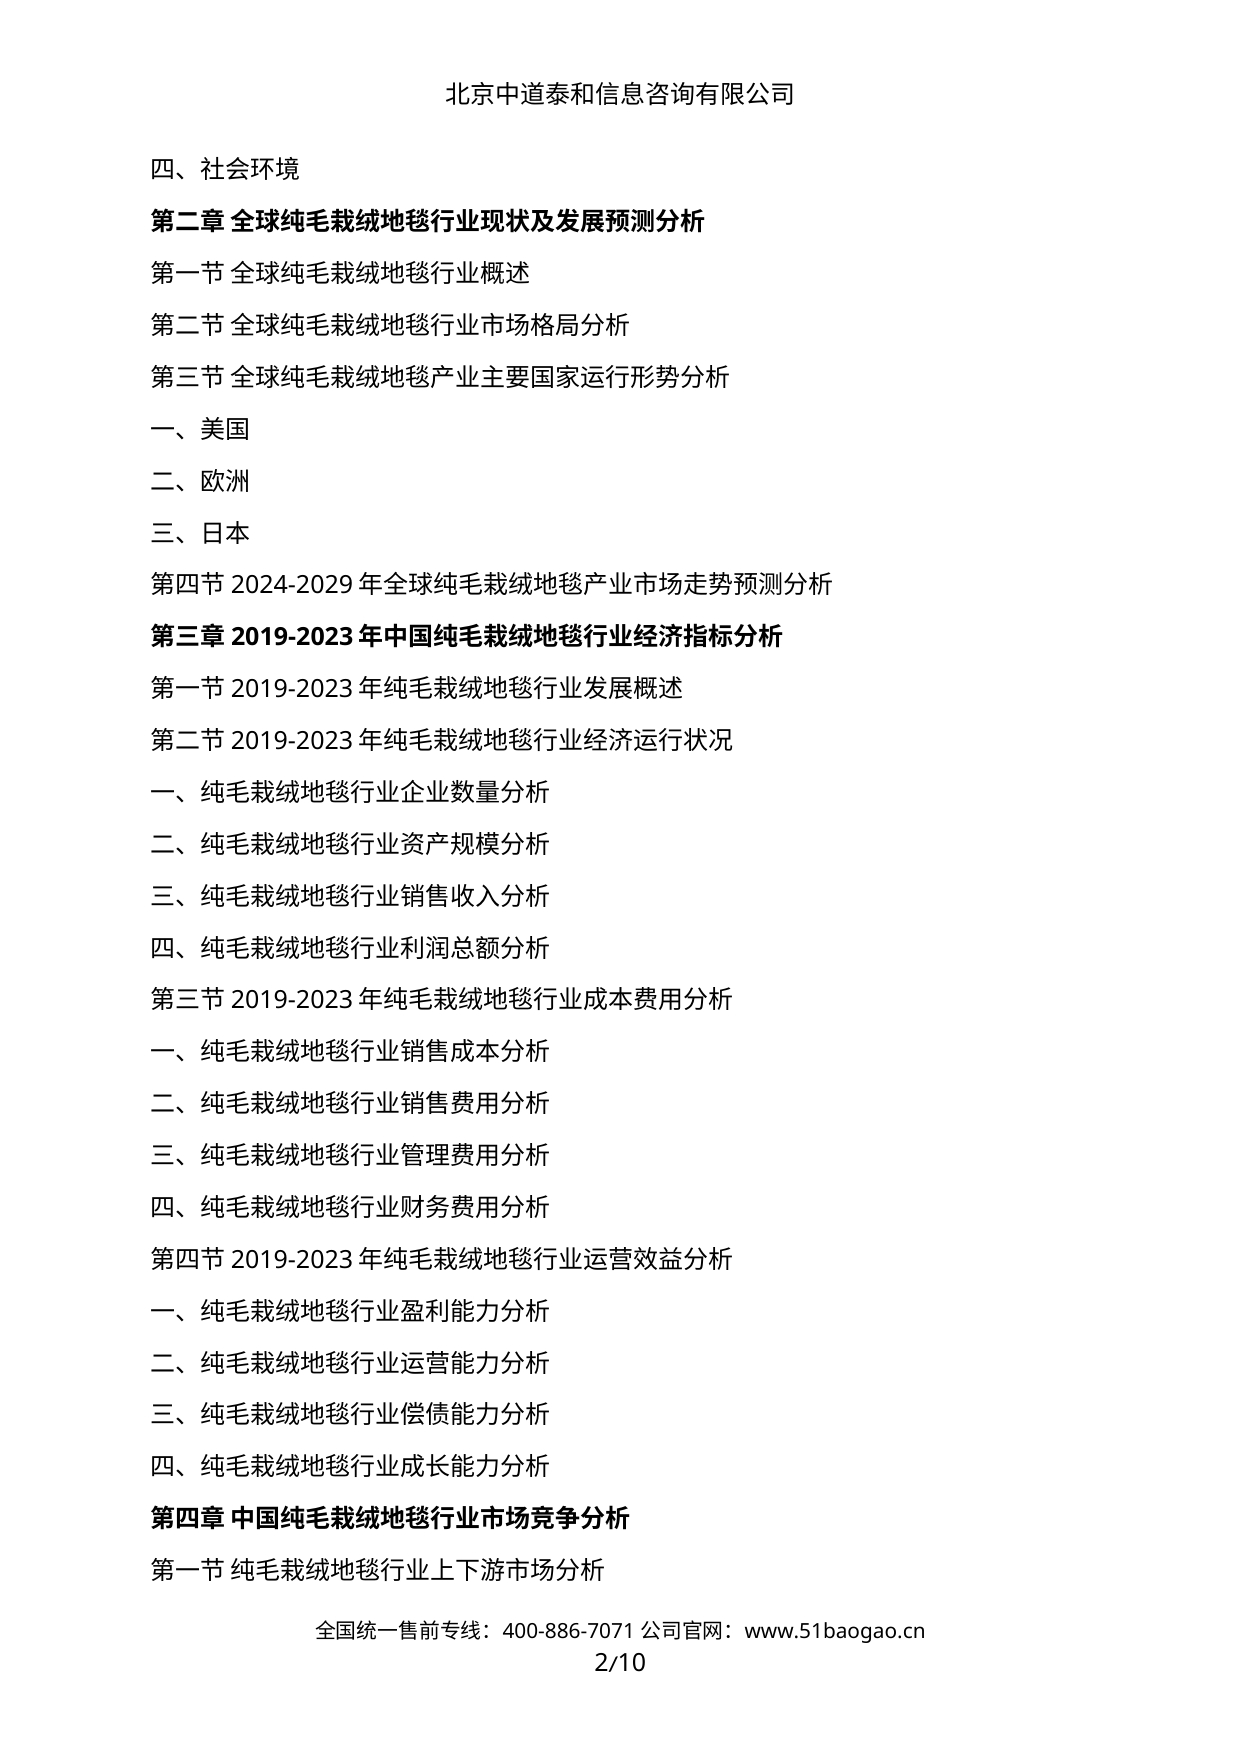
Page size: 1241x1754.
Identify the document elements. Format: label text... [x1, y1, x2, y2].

text 四、纯毛栽绒地毯行业利润总额分析 [150, 928, 1090, 964]
text 四、纯毛栽绒地毯行业财务费用分析 [150, 1187, 1090, 1224]
text 二、欧洲 [150, 461, 1090, 497]
text 第三节 全球纯毛栽绒地毯产业主要国家运行形势分析 [150, 357, 1090, 394]
text 第四节 2019-2023年纯毛栽绒地毯行业运营效益分析 [150, 1239, 1090, 1276]
text 二、纯毛栽绒地毯行业销售费用分析 [150, 1084, 1090, 1120]
text 第二章 全球纯毛栽绒地毯行业现状及发展预测分析 [150, 202, 1090, 238]
text 一、美国 [150, 409, 1090, 446]
text 二、纯毛栽绒地毯行业运营能力分析 [150, 1343, 1090, 1379]
text 一、纯毛栽绒地毯行业盈利能力分析 [150, 1291, 1090, 1327]
text 四、纯毛栽绒地毯行业成长能力分析 [150, 1447, 1090, 1483]
text 三、纯毛栽绒地毯行业销售收入分析 [150, 876, 1090, 912]
text 第四节 2024-2029年全球纯毛栽绒地毯产业市场走势预测分析 [150, 565, 1090, 601]
text 第三节 2019-2023年纯毛栽绒地毯行业成本费用分析 [150, 980, 1090, 1016]
text 第二节 全球纯毛栽绒地毯行业市场格局分析 [150, 306, 1090, 342]
text 三、纯毛栽绒地毯行业偿债能力分析 [150, 1395, 1090, 1431]
text 四、社会环境 [150, 150, 1090, 186]
text 三、纯毛栽绒地毯行业管理费用分析 [150, 1136, 1090, 1172]
text 一、纯毛栽绒地毯行业销售成本分析 [150, 1032, 1090, 1068]
text 第一节 全球纯毛栽绒地毯行业概述 [150, 254, 1090, 290]
text 第三章 2019-2023年中国纯毛栽绒地毯行业经济指标分析 [150, 617, 1090, 653]
text 第一节 2019-2023年纯毛栽绒地毯行业发展概述 [150, 669, 1090, 705]
text 第四章 中国纯毛栽绒地毯行业市场竞争分析 [150, 1499, 1090, 1535]
text 一、纯毛栽绒地毯行业企业数量分析 [150, 772, 1090, 809]
text 三、日本 [150, 513, 1090, 549]
text 第二节 2019-2023年纯毛栽绒地毯行业经济运行状况 [150, 721, 1090, 757]
text 二、纯毛栽绒地毯行业资产规模分析 [150, 824, 1090, 861]
text 第一节 纯毛栽绒地毯行业上下游市场分析 [150, 1551, 1090, 1587]
